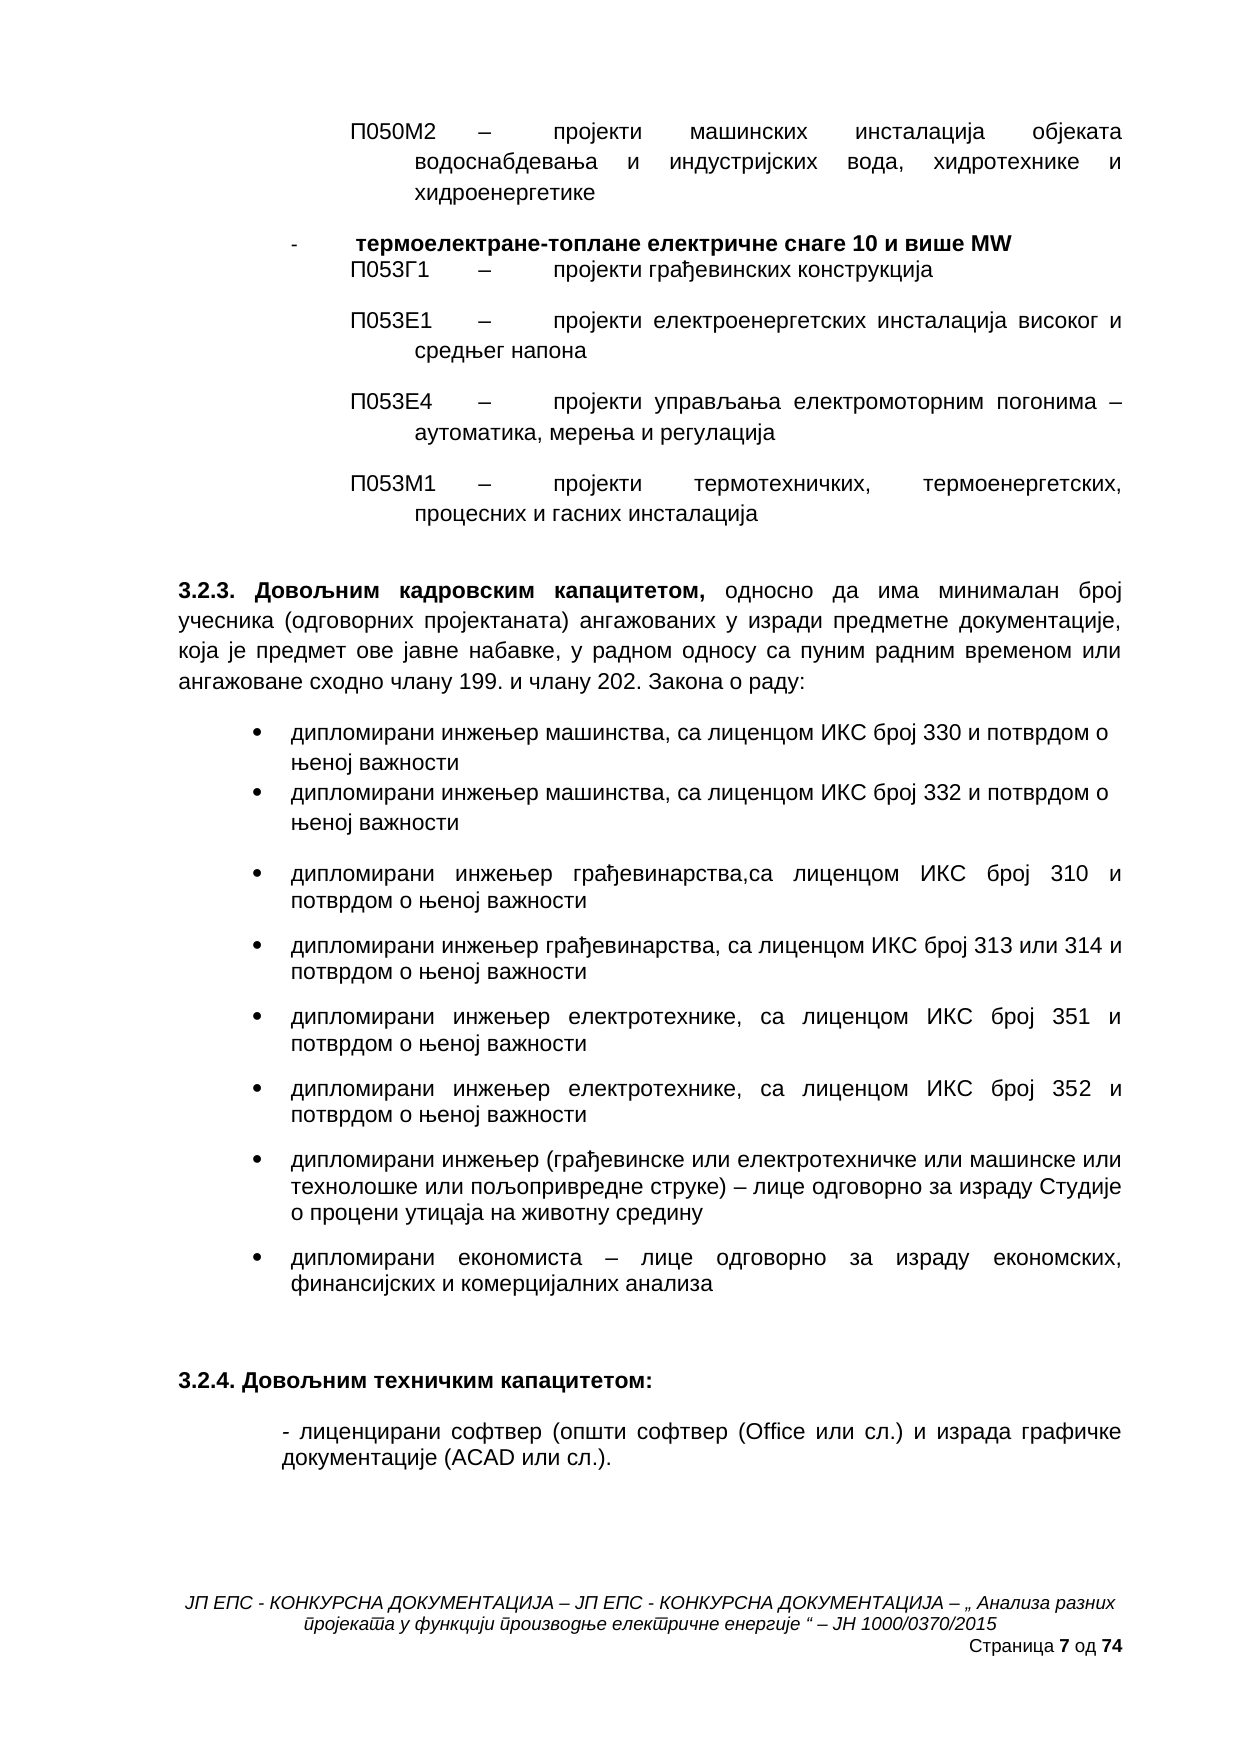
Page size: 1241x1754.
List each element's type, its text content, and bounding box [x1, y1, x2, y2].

list термоелектране-топлане електричне снаге 10 и више МW [291, 229, 1122, 256]
text П053М1 – пројекти термотехничких, термоенергетских, процесних и гасних инсталација [350, 469, 1122, 526]
list - лиценцирани софтвер (општи софтвер (Оffice или сл.) и израда графичке документације (ACAD или сл.). [282, 1418, 1122, 1470]
text дипломирани инжењер грађевинарства, са лиценцом ИКС број 313 или 314 и потврдом о њеној важности [253, 932, 1122, 984]
list дипломирани инжењер машинства, са лиценцом ИКС број 330 и потврдом о њеној важности [253, 719, 1122, 775]
text дипломирани инжењер грађевинарства,са лиценцом ИКС број 310 и потврдом о њеној важности [253, 860, 1122, 913]
text дипломирани инжењер (грађевинске или електротехничке или машинске или технолошке или пољопривредне струке) – лице одговорно за израду Студије о процени утицаја на животну средину [253, 1146, 1122, 1225]
text 3.2.3. Довољним кадровским капацитетом, односно да има минималан број учесника (одговорних пројектаната) ангажованих у изради предметне документације, која је предмет ове јавне набавке, у радном односу са пуним радним временом или ангажоване сходно члану 199. и члану 202. Закона о раду: [178, 577, 1122, 694]
text 3.2.4. Довољним техничким капацитетом: [178, 1367, 1122, 1393]
text П053Е4 – пројекти управљања електромоторним погонима – аутоматика, мерења и регулација [350, 388, 1122, 445]
text дипломирани инжењер електротехнике, са лиценцом ИКС број 351 и потврдом о њеној важности [253, 1003, 1122, 1056]
list дипломирани инжењер машинства, са лиценцом ИКС број 332 и потврдом о њеној важности [253, 779, 1122, 836]
text дипломирани инжењер електротехнике, са лиценцом ИКС број 352 и потврдом о њеној важности [253, 1075, 1122, 1127]
text П053Г1 – пројекти грађевинских конструкција [350, 256, 1122, 282]
text П050М2 – пројекти машинских инсталација објеката водоснабдевања и индустријских вода, хидротехнике и хидроенергетике [350, 118, 1122, 205]
text П053Е1 – пројекти електроенергетских инсталација високог и средњег напона [350, 307, 1122, 363]
text дипломирани економиста – лице одговорно за израду економских, финансијских и комерцијалних анализа [253, 1244, 1122, 1297]
